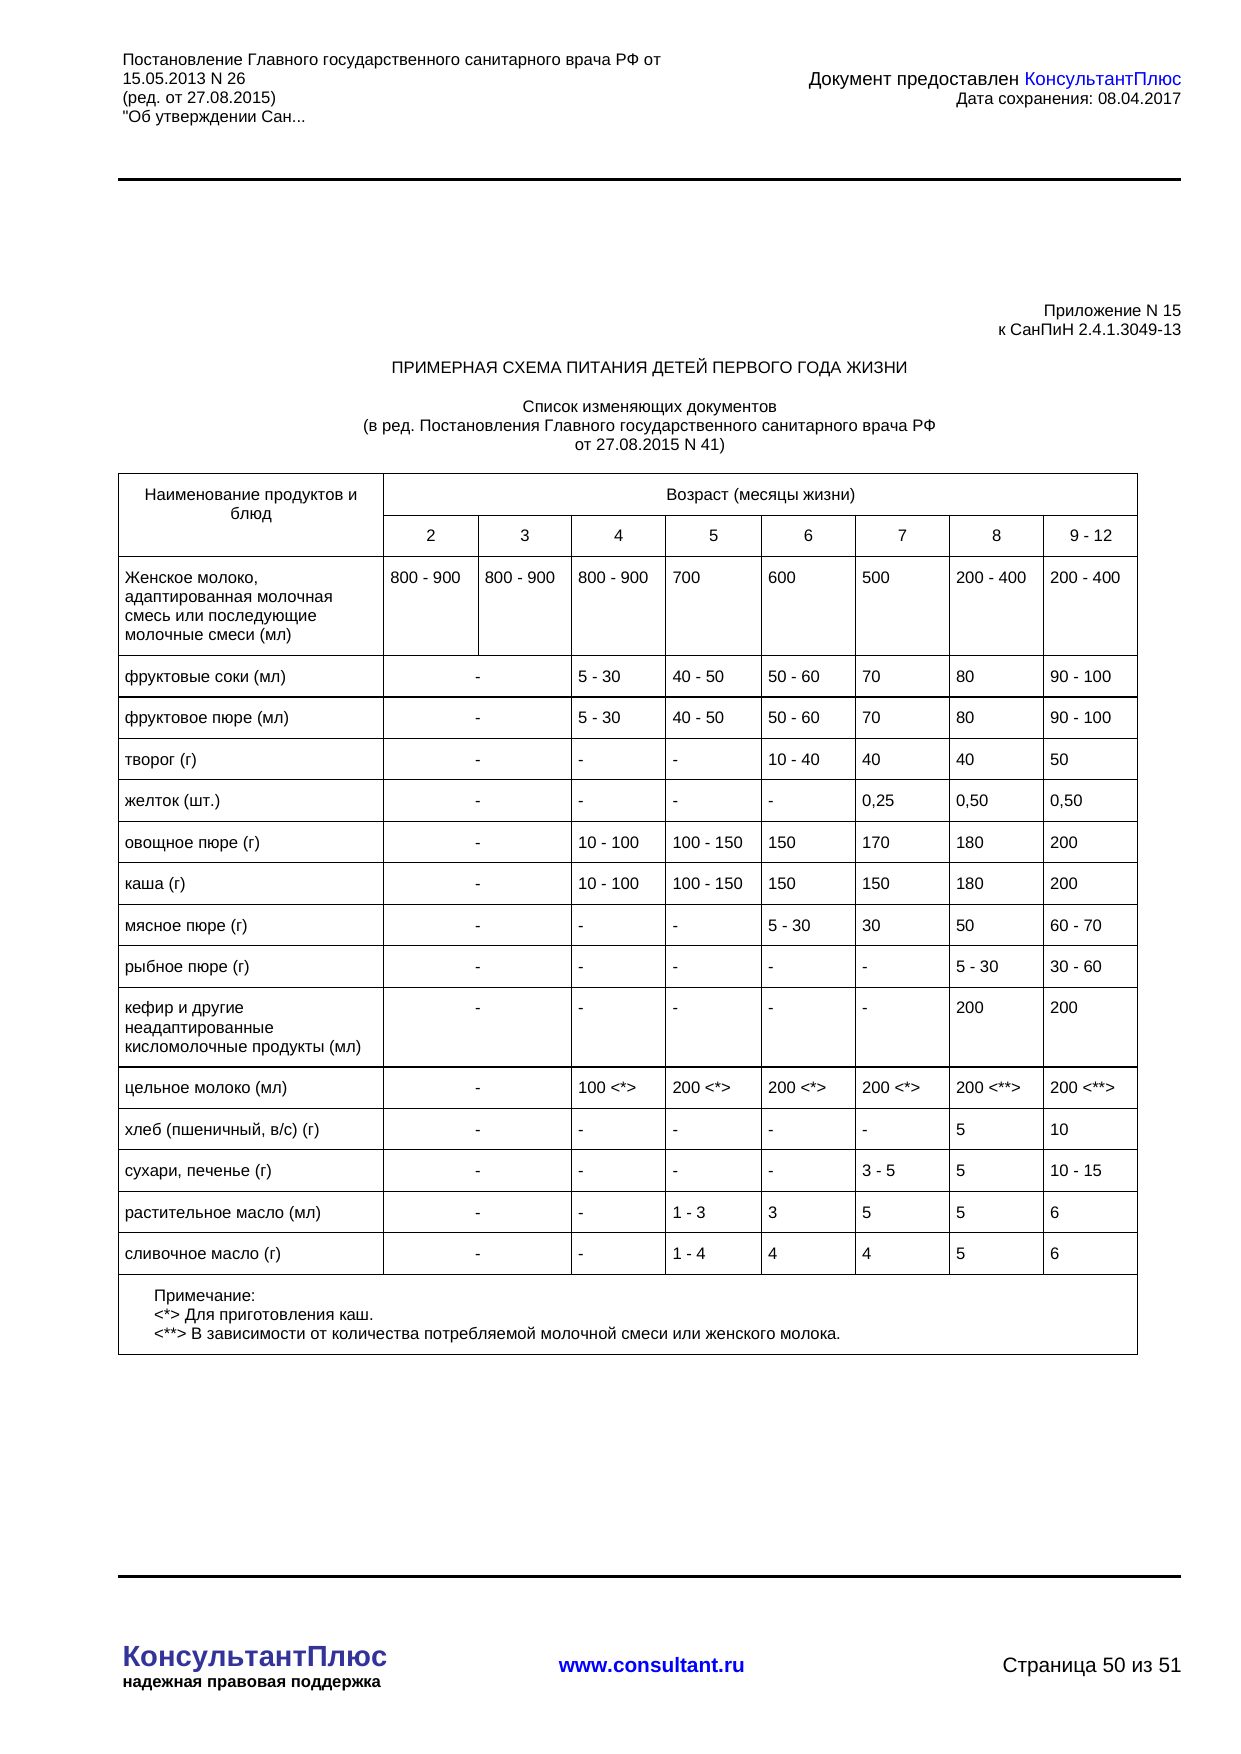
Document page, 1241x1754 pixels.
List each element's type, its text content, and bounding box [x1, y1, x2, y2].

table_cell 0,50 [1044, 780, 1137, 821]
table_cell - [572, 739, 665, 779]
table_cell - [666, 905, 761, 945]
table_cell 5 [950, 1109, 1043, 1149]
table_cell 200 <**> [1044, 1068, 1137, 1108]
table_header Возраст (месяцы жизни) [384, 474, 1137, 514]
table_cell 100 - 150 [666, 863, 761, 904]
table_cell 60 - 70 [1044, 905, 1137, 945]
table_cell 200 <*> [856, 1068, 949, 1108]
table_cell 3 [479, 516, 571, 556]
table_cell мясное пюре (г) [119, 905, 383, 945]
table_cell 40 - 50 [666, 656, 761, 696]
table_cell - [384, 1150, 571, 1191]
table_cell 40 [950, 739, 1043, 779]
table_cell 90 - 100 [1044, 698, 1137, 738]
text Список изменяющих документов [118, 396, 1181, 416]
table_cell 10 - 100 [572, 822, 665, 862]
table_cell - [572, 905, 665, 945]
table_cell 150 [762, 863, 855, 904]
table_cell творог (г) [119, 739, 383, 779]
table_cell Женское молоко, адаптированная молочная смесь или последующие молочные смеси (мл) [119, 557, 383, 655]
table_cell - [856, 988, 949, 1066]
table_cell 40 - 50 [666, 698, 761, 738]
table_cell - [666, 946, 761, 987]
table_cell 70 [856, 656, 949, 696]
table_cell 10 - 100 [572, 863, 665, 904]
table_cell цельное молоко (мл) [119, 1068, 383, 1108]
table_cell 9 - 12 [1044, 516, 1137, 556]
table_cell - [762, 946, 855, 987]
table_cell 10 [1044, 1109, 1137, 1149]
table_cell 80 [950, 698, 1043, 738]
table_cell - [384, 905, 571, 945]
table_cell 5 - 30 [572, 698, 665, 738]
table_cell 6 [762, 516, 855, 556]
table_cell - [384, 946, 571, 987]
table_cell 30 [856, 905, 949, 945]
table_cell 200 <**> [950, 1068, 1043, 1108]
text (в ред. Постановления Главного государственного санитарного врача РФ [118, 416, 1181, 435]
table_cell 800 - 900 [479, 557, 571, 655]
table_cell - [572, 946, 665, 987]
table_cell - [384, 1192, 571, 1232]
text ПРИМЕРНАЯ СХЕМА ПИТАНИЯ ДЕТЕЙ ПЕРВОГО ГОДА ЖИЗНИ [118, 358, 1181, 377]
table_cell 40 [856, 739, 949, 779]
table_cell 5 - 30 [572, 656, 665, 696]
table_cell 10 - 40 [762, 739, 855, 779]
table_cell 1 - 4 [666, 1233, 761, 1274]
table_cell хлеб (пшеничный, в/с) (г) [119, 1109, 383, 1149]
table_cell фруктовые соки (мл) [119, 656, 383, 696]
table_cell 200 [950, 988, 1043, 1066]
table_cell - [384, 739, 571, 779]
table_cell 150 [856, 863, 949, 904]
table_cell 0,25 [856, 780, 949, 821]
table_cell - [384, 988, 571, 1066]
table_cell 200 [1044, 988, 1137, 1066]
table_cell 500 [856, 557, 949, 655]
table_cell 90 - 100 [1044, 656, 1137, 696]
table_cell 5 - 30 [950, 946, 1043, 987]
table_cell 1 - 3 [666, 1192, 761, 1232]
table_cell - [384, 1109, 571, 1149]
table_cell - [384, 780, 571, 821]
table_cell 700 [666, 557, 761, 655]
table_cell - [384, 822, 571, 862]
table_cell 80 [950, 656, 1043, 696]
table_cell 5 - 30 [762, 905, 855, 945]
table_cell 180 [950, 863, 1043, 904]
table_cell 50 - 60 [762, 698, 855, 738]
table_cell - [572, 1233, 665, 1274]
table_cell 170 [856, 822, 949, 862]
table_cell 10 - 15 [1044, 1150, 1137, 1191]
text от 27.08.2015 N 41) [118, 435, 1181, 454]
table_cell 200 <*> [666, 1068, 761, 1108]
table_cell кефир и другие неадаптированные кисломолочные продукты (мл) [119, 988, 383, 1066]
table_cell - [666, 1109, 761, 1149]
table_cell 4 [572, 516, 665, 556]
table_cell 5 [950, 1233, 1043, 1274]
text Приложение N 15 [118, 301, 1181, 320]
table_cell - [384, 698, 571, 738]
table_cell 3 - 5 [856, 1150, 949, 1191]
table_cell 5 [950, 1192, 1043, 1232]
table_cell 200 [1044, 822, 1137, 862]
table_cell - [666, 1150, 761, 1191]
table_cell - [384, 656, 571, 696]
text к СанПиН 2.4.1.3049-13 [118, 320, 1181, 339]
table_cell - [572, 988, 665, 1066]
table_cell рыбное пюре (г) [119, 946, 383, 987]
table_cell 70 [856, 698, 949, 738]
table_cell - [666, 988, 761, 1066]
table_cell желток (шт.) [119, 780, 383, 821]
table_header Наименование продуктов и блюд [119, 474, 383, 556]
table_cell - [856, 1109, 949, 1149]
table_cell - [666, 780, 761, 821]
table_cell - [384, 1068, 571, 1108]
table_cell 50 [950, 905, 1043, 945]
table_cell 800 - 900 [384, 557, 478, 655]
table_cell - [666, 739, 761, 779]
table_cell фруктовое пюре (мл) [119, 698, 383, 738]
table_cell 0,50 [950, 780, 1043, 821]
table_cell - [572, 1109, 665, 1149]
table_cell 6 [1044, 1192, 1137, 1232]
table_cell 6 [1044, 1233, 1137, 1274]
table_cell 3 [762, 1192, 855, 1232]
table_cell 200 - 400 [1044, 557, 1137, 655]
table_cell - [762, 1109, 855, 1149]
table_cell 180 [950, 822, 1043, 862]
table_cell 200 <*> [762, 1068, 855, 1108]
table_cell 100 - 150 [666, 822, 761, 862]
table_cell - [856, 946, 949, 987]
table_cell - [572, 780, 665, 821]
table_cell овощное пюре (г) [119, 822, 383, 862]
table_cell 5 [950, 1150, 1043, 1191]
table_cell 7 [856, 516, 949, 556]
table_cell 600 [762, 557, 855, 655]
table_cell 5 [666, 516, 761, 556]
table_cell 4 [762, 1233, 855, 1274]
table_cell 4 [856, 1233, 949, 1274]
table_cell - [384, 863, 571, 904]
table_cell - [572, 1192, 665, 1232]
table_cell Примечание: <*> Для приготовления каш. <**> В зависимости от количества потребляемой молочной смеси или женского молока. [119, 1275, 1137, 1353]
table_cell 200 - 400 [950, 557, 1043, 655]
table_cell 30 - 60 [1044, 946, 1137, 987]
table_cell растительное масло (мл) [119, 1192, 383, 1232]
table_cell - [384, 1233, 571, 1274]
table_cell 200 [1044, 863, 1137, 904]
table_cell 50 [1044, 739, 1137, 779]
table_cell - [762, 1150, 855, 1191]
table_cell 100 <*> [572, 1068, 665, 1108]
table_cell - [762, 988, 855, 1066]
table_cell - [572, 1150, 665, 1191]
table_cell сухари, печенье (г) [119, 1150, 383, 1191]
table_cell сливочное масло (г) [119, 1233, 383, 1274]
table_cell 5 [856, 1192, 949, 1232]
table_cell каша (г) [119, 863, 383, 904]
table_cell 800 - 900 [572, 557, 665, 655]
table_cell 2 [384, 516, 478, 556]
table_cell 150 [762, 822, 855, 862]
table_cell - [762, 780, 855, 821]
table_cell 8 [950, 516, 1043, 556]
table_cell 50 - 60 [762, 656, 855, 696]
